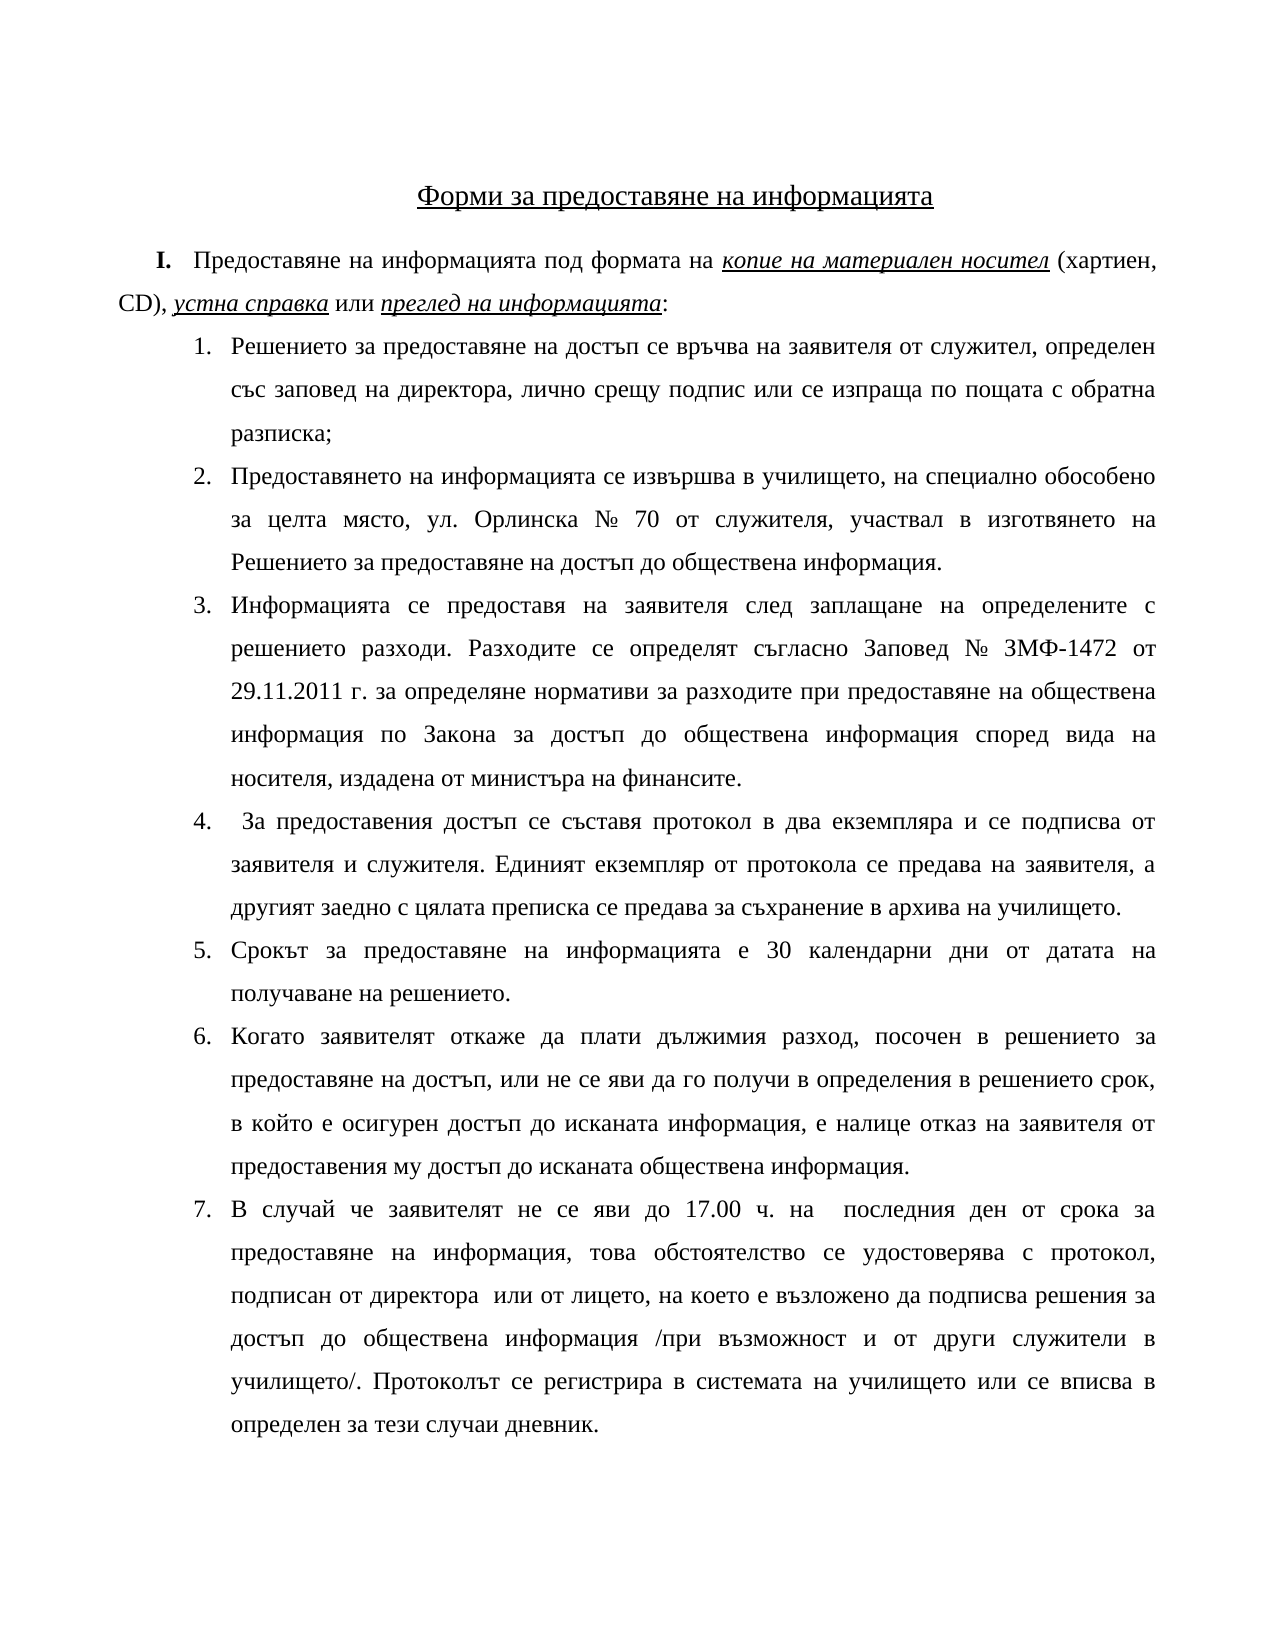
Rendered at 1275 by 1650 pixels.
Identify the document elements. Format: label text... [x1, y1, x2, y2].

list Решението за предоставяне на достъп се връчва на заявителя от служител, определен със заповед на директора, лично срещу подпис или се изпраща по пощата с обратна разписка; [193, 331, 1157, 446]
list За предоставения достъп се съставя протокол в два екземпляра и се подписва от заявителя и служителя. Единият екземпляр от протокола се предава на заявителя, а другият заедно с цялата преписка се предава за съхранение в архива на училището. [193, 806, 1157, 921]
list Предоставяне на информацията под формата на копие на материален носител (хартиен, CD), устна справка или преглед на информацията: [118, 245, 1157, 317]
list Срокът за предоставяне на информацията е 30 календарни дни от датата на получаване на решението. [193, 935, 1157, 1007]
list Предоставянето на информацията се извършва в училището, на специално обособено за целта място, ул. Орлинска № 70 от служителя, участвал в изготвянето на Решението за предоставяне на достъп до обществена информация. [193, 461, 1157, 576]
text Форми за предоставяне на информацията [118, 178, 1157, 212]
list Информацията се предоставя на заявителя след заплащане на определените с решението разходи. Разходите се определят съгласно Заповед № ЗМФ-1472 от 29.11.2011 г. за определяне нормативи за разходите при предоставяне на обществена информация по Закона за достъп до обществена информация според вида на носителя, издадена от министъра на финансите. [193, 590, 1157, 791]
list Когато заявителят откаже да плати дължимия разход, посочен в решението за предоставяне на достъп, или не се яви да го получи в определения в решението срок, в който е осигурен достъп до исканата информация, е налице отказ на заявителя от предоставения му достъп до исканата обществена информация. [193, 1021, 1157, 1179]
list В случай че заявителят не се яви до 17.00 ч. на последния ден от срока за предоставяне на информация, това обстоятелство се удостоверява с протокол, подписан от директора или от лицето, на което е възложено да подписва решения за достъп до обществена информация /при възможност и от други служители в училището/. Протоколът се регистрира в системата на училището или се вписва в определен за тези случаи дневник. [193, 1194, 1157, 1438]
